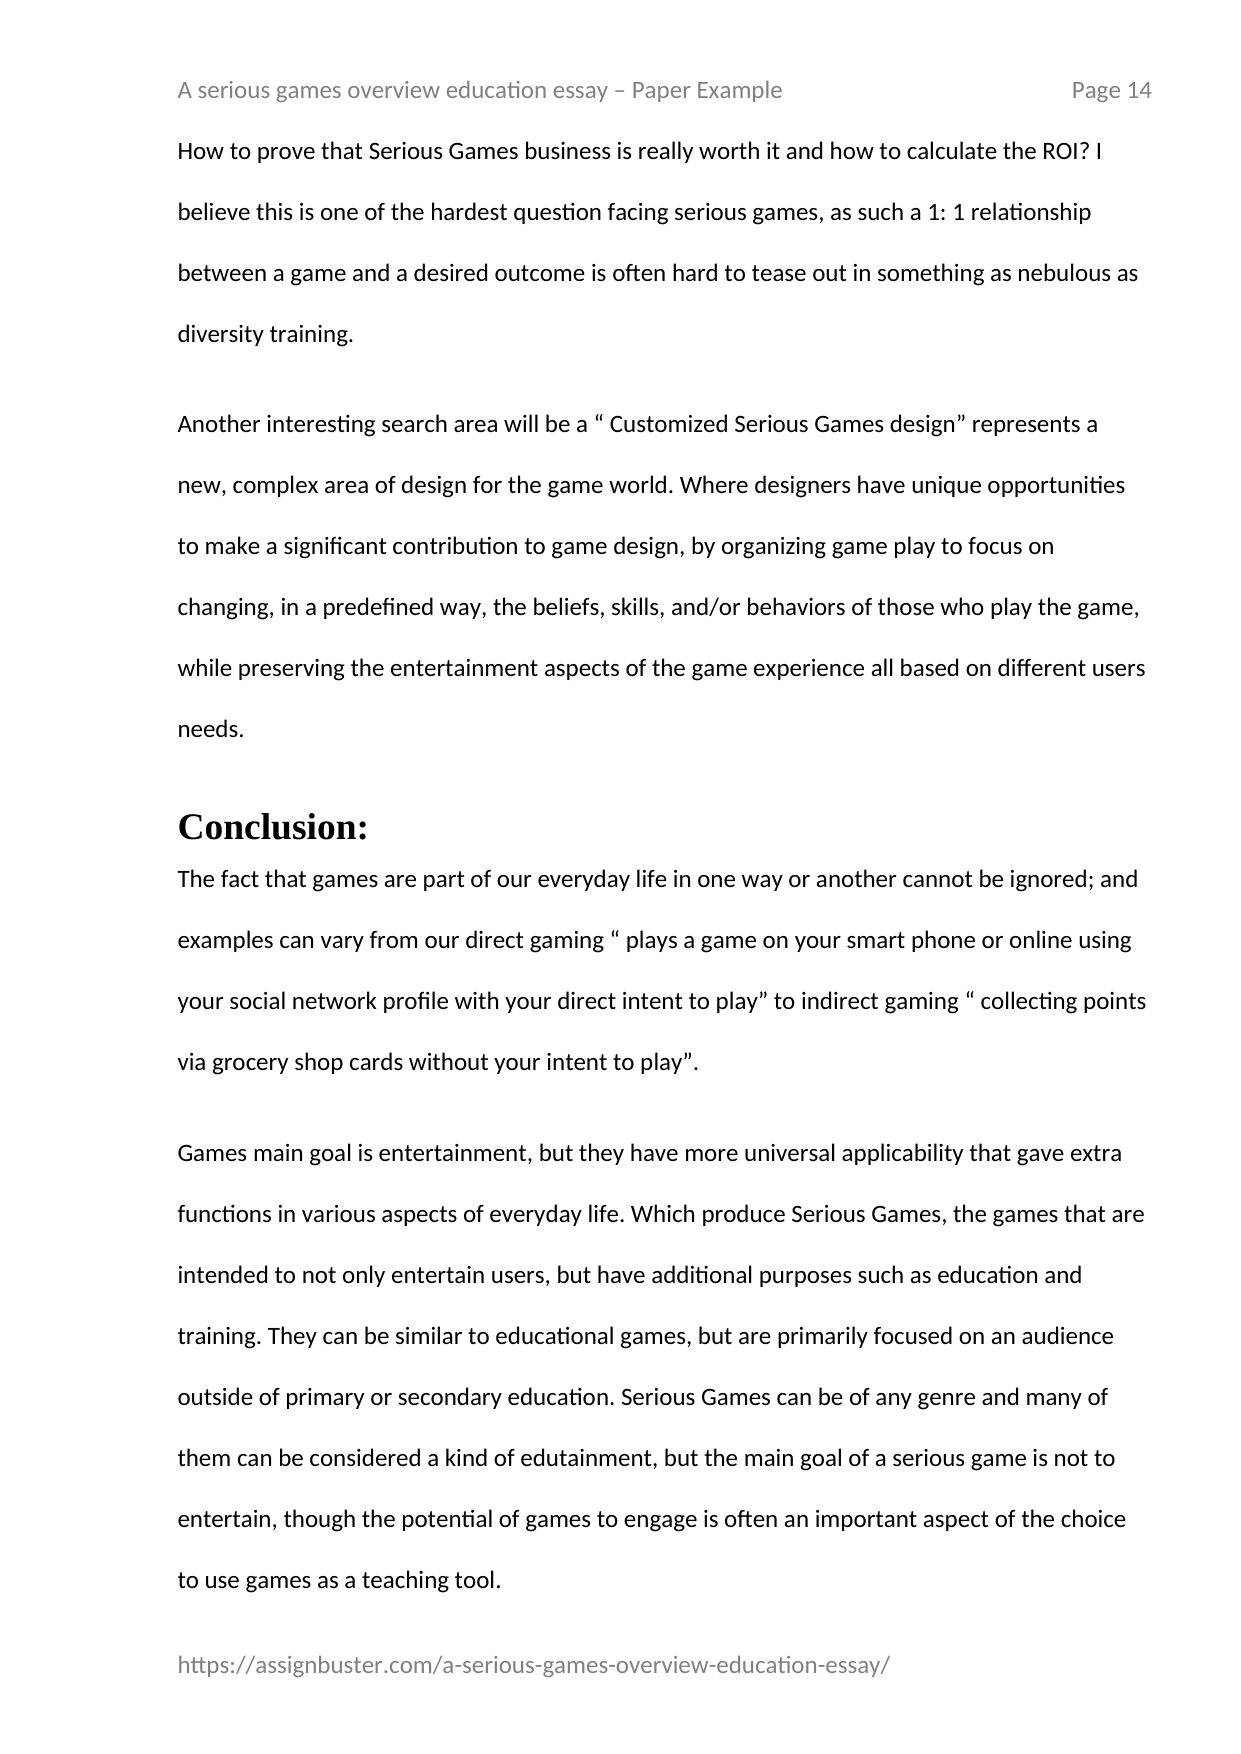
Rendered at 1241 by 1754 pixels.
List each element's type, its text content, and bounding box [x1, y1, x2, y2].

text How to prove that Serious Games business is really worth it and how to calculate the ROI? I believe this is one of the hardest question facing serious games, as such a 1: 1 relationship between a game and a desired outcome is often hard to tease out in something as nebulous as diversity training. [177, 135, 1152, 348]
text Another interesting search area will be a “ Customized Serious Games design” represents a new, complex area of design for the game world. Where designers have unique opportunities to make a significant contribution to game design, by organizing game play to focus on changing, in a predefined way, the beliefs, skills, and/or behaviors of those who play the game, while preserving the entertainment aspects of the game experience all based on different users needs. [177, 408, 1152, 744]
subtitle Conclusion: [177, 804, 1152, 847]
text Games main goal is entertainment, but they have more universal applicability that gave extra functions in various aspects of everyday life. Which produce Serious Games, the games that are intended to not only entertain users, but have additional purposes such as education and training. They can be similar to educational games, but are primarily focused on an audience outside of primary or secondary education. Serious Games can be of any genre and many of them can be considered a kind of edutainment, but the main goal of a serious game is not to entertain, though the potential of games to engage is often an important aspect of the choice to use games as a teaching tool. [177, 1137, 1152, 1595]
text The fact that games are part of our everyday life in one way or another cannot be ignored; and examples can vary from our direct gaming “ plays a game on your smart phone or online using your social network profile with your direct intent to play” to indirect gaming “ collecting points via grocery shop cards without your intent to play”. [177, 863, 1152, 1077]
